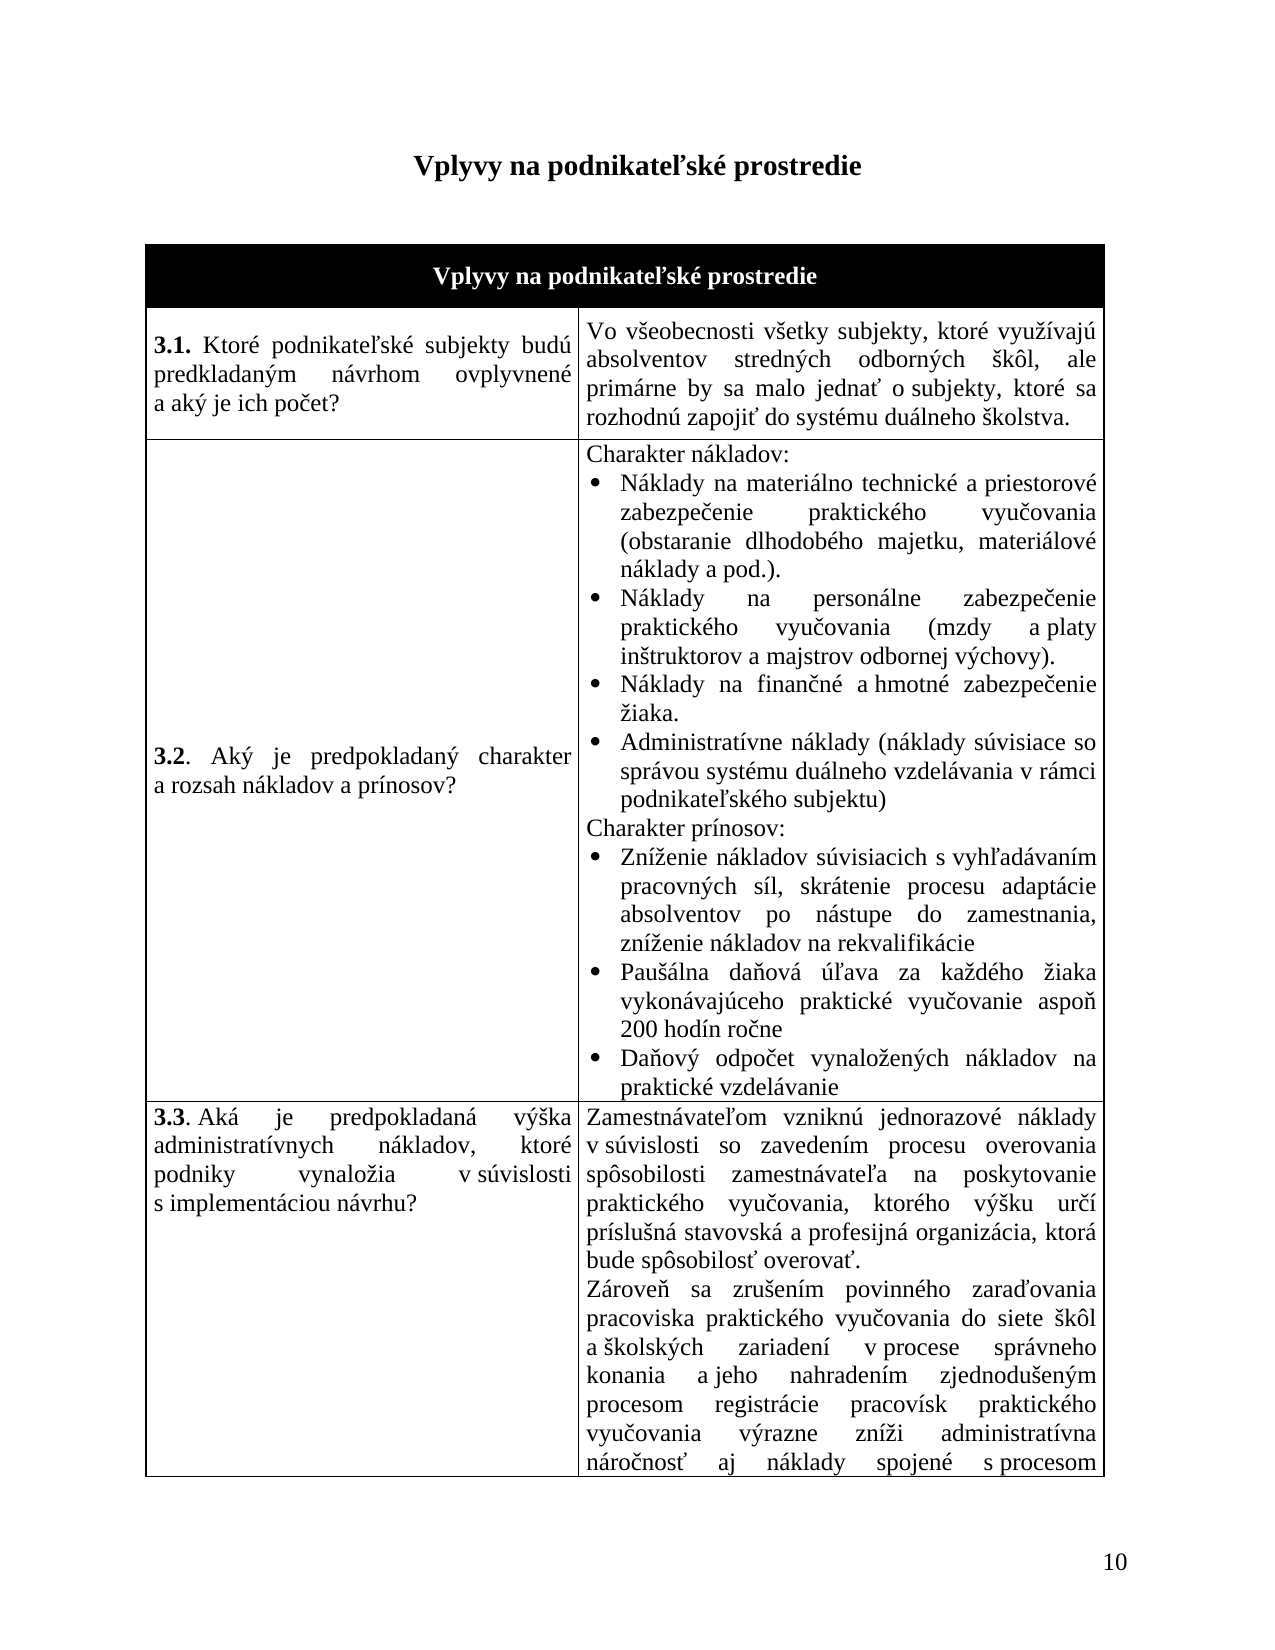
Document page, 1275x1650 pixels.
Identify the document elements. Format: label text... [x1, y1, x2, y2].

text Vplyvy na podnikateľské prostredie [148, 148, 1127, 181]
table_cell Charakter nákladov: Náklady na materiálno technické a priestorové zabezpečenie praktického vyučovania (obstaranie dlhodobého majetku, materiálové náklady a pod.). Náklady na personálne zabezpečenie praktického vyučovania (mzdy a platy inštruktorov a majstrov odbornej výchovy). Náklady na finančné a hmotné zabezpečenie žiaka. Administratívne náklady (náklady súvisiace so správou systému duálneho vzdelávania v rámci podnikateľského subjektu) Charakter prínosov: Zníženie nákladov súvisiacich s vyhľadávaním pracovných síl, skrátenie procesu adaptácie absolventov po nástupe do zamestnania, zníženie nákladov na rekvalifikácie Paušálna daňová úľava za každého žiaka vykonávajúceho praktické vyučovanie aspoň 200 hodín ročne Daňový odpočet vynaložených nákladov na praktické vzdelávanie [579, 440, 1103, 1101]
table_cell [579, 1102, 1103, 1476]
table_cell Vo všeobecnosti všetky subjekty, ktoré využívajú absolventov stredných odborných škôl, ale primárne by sa malo jednať o subjekty, ktoré sa rozhodnú zapojiť do systému duálneho školstva. [579, 308, 1103, 438]
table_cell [147, 1102, 578, 1476]
table_cell 3.1. Ktoré podnikateľské subjekty budú predkladaným návrhom ovplyvnené a aký je ich počet? [147, 308, 578, 438]
table_cell 3.2. Aký je predpokladaný charakter a rozsah nákladov a prínosov? [147, 440, 578, 1101]
table_header Vplyvy na podnikateľské prostredie [147, 246, 1103, 306]
